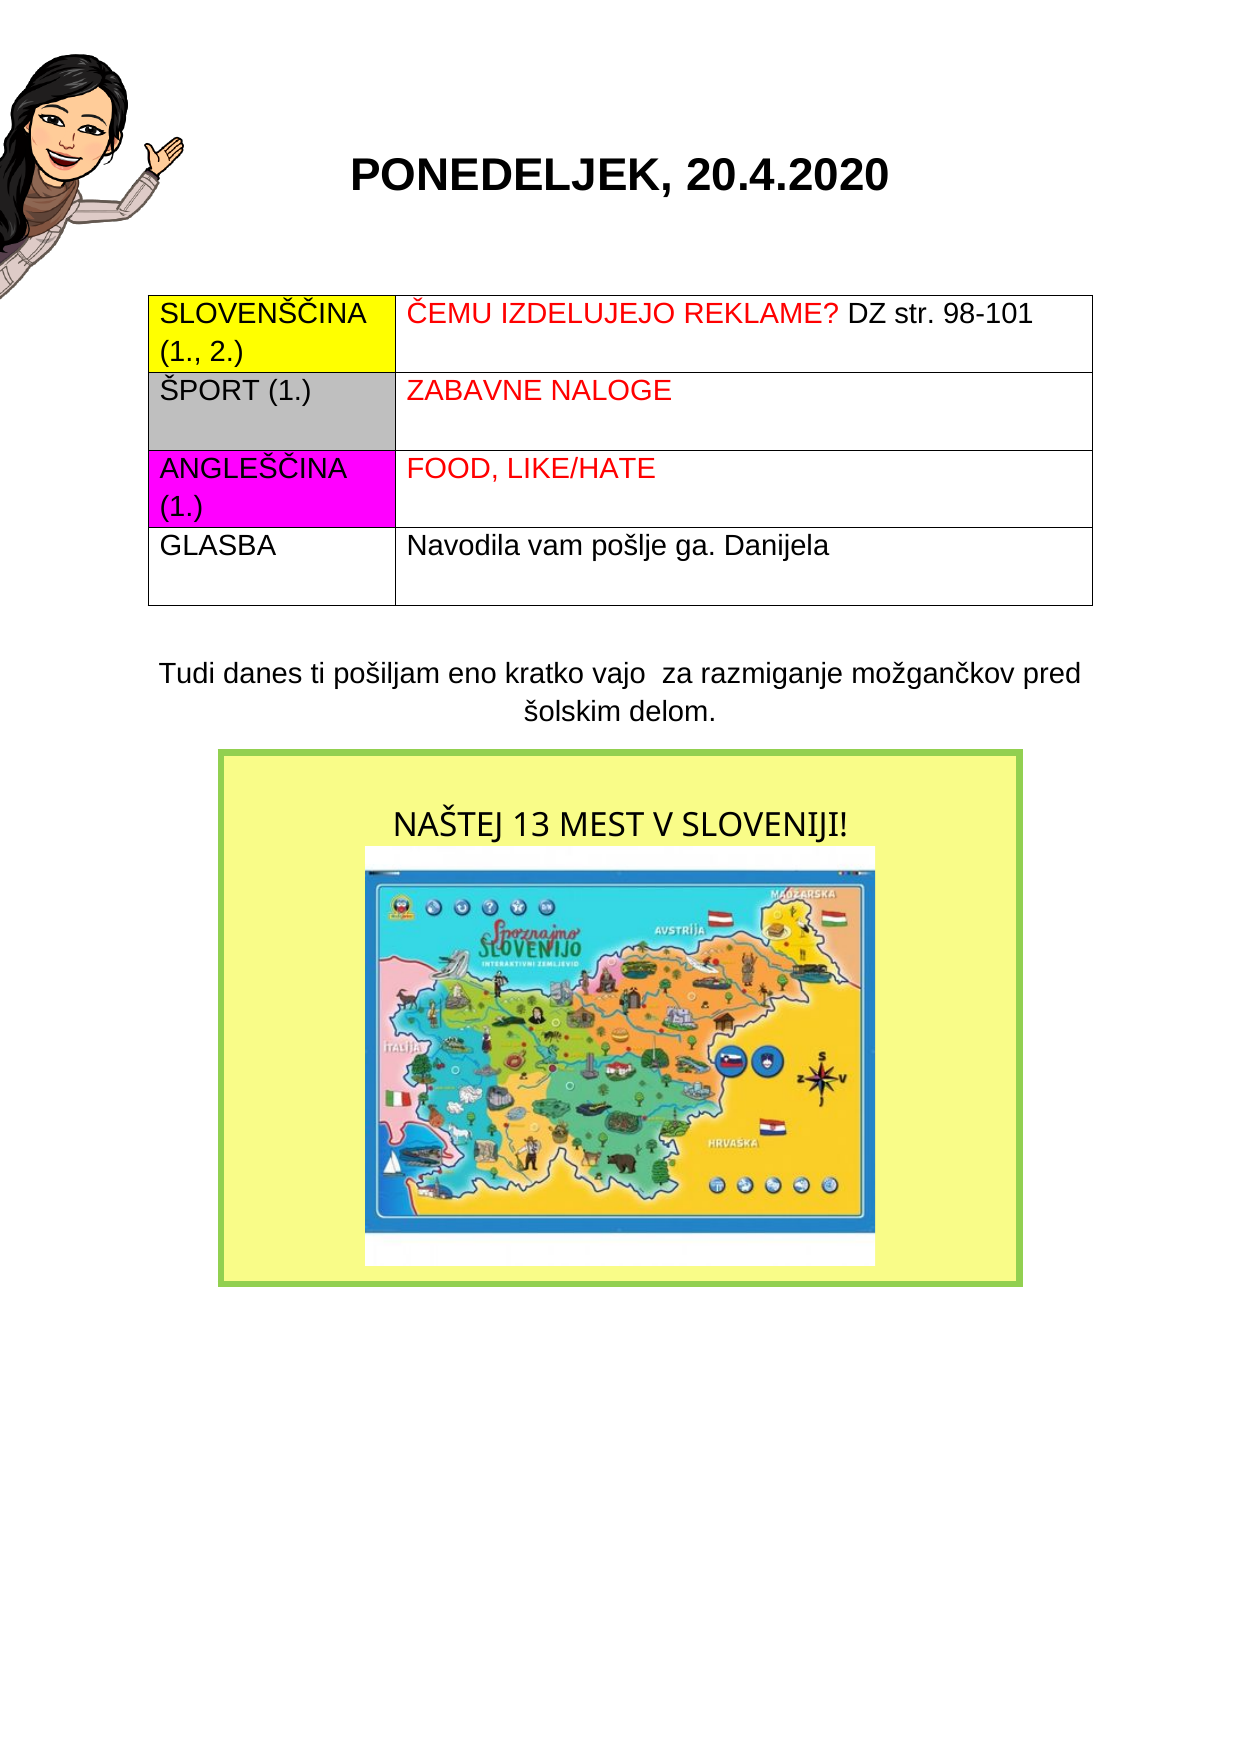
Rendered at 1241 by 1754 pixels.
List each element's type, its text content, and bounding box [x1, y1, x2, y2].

picture [365, 846, 876, 1266]
text PONEDELJEK, 20.4.2020 [148, 148, 1093, 200]
table_cell GLASBA [149, 528, 395, 605]
table_cell ŠPORT (1.) [149, 373, 395, 450]
text Tudi danes ti pošiljam eno kratko vajo za razmiganje možgančkov pred šolskim delom. [148, 656, 1093, 728]
table_cell FOOD, LIKE/HATE [396, 451, 1092, 527]
table_header NAŠTEJ 13 MEST V SLOVENIJI! [224, 756, 1016, 1281]
table_header ČEMU IZDELUJEJO REKLAME? DZ str. 98-101 [396, 296, 1092, 372]
picture [0, 32, 279, 311]
table_cell ANGLEŠČINA (1.) [149, 451, 395, 527]
table_cell Navodila vam pošlje ga. Danijela [396, 528, 1092, 605]
table_header SLOVENŠČINA (1., 2.) [149, 296, 395, 372]
table_cell ZABAVNE NALOGE [396, 373, 1092, 450]
